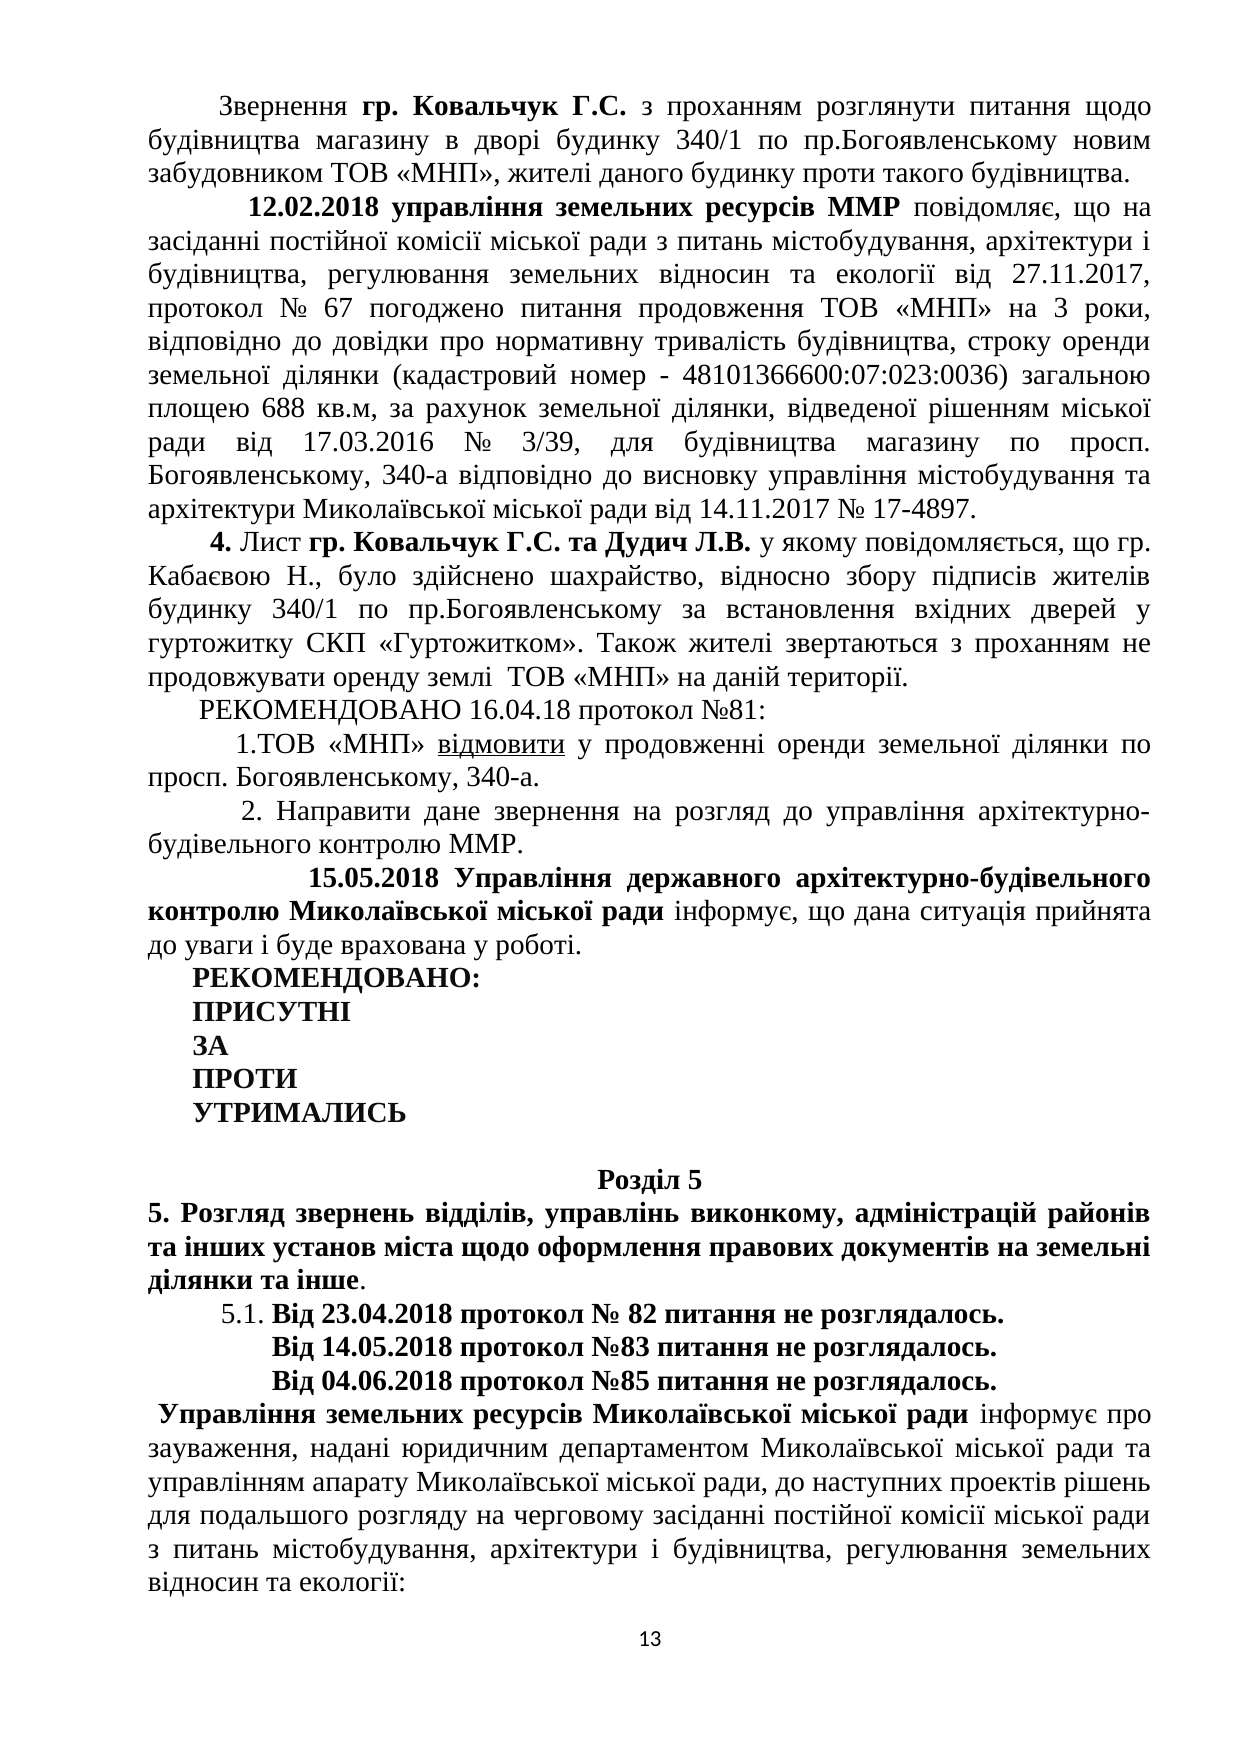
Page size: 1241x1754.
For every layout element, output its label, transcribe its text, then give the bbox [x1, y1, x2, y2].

text 5. Розгляд звернень відділів, управлінь виконкому, адміністрацій районів та інших установ міста щодо оформлення правових документів на земельні ділянки та інше. [148, 1195, 1152, 1296]
text 2. Направити дане звернення на розгляд до управління архітектурно-будівельного контролю ММР. [148, 793, 1152, 860]
text Управління земельних ресурсів Миколаївської міської ради інформує про зауваження, надані юридичним департаментом Миколаївської міської ради та управлінням апарату Миколаївської міської ради, до наступних проектів рішень для подальшого розгляду на черговому засіданні постійної комісії міської ради з питань містобудування, архітектури і будівництва, регулювання земельних відносин та екології: [148, 1397, 1152, 1598]
text ПРОТИ [148, 1061, 1152, 1095]
text 5.1. Від 23.04.2018 протокол № 82 питання не розглядалось. [148, 1296, 1152, 1329]
text 12.02.2018 управління земельних ресурсів ММР повідомляє, що на засіданні постійної комісії міської ради з питань містобудування, архітектури і будівництва, регулювання земельних відносин та екології від 27.11.2017, протокол № 67 погоджено питання продовження ТОВ «МНП» на 3 роки, відповідно до довідки про нормативну тривалість будівництва, строку оренди земельної ділянки (кадастровий номер - 48101366600:07:023:0036) загальною площею 688 кв.м, за рахунок земельної ділянки, відведеної рішенням міської ради від 17.03.2016 № 3/39, для будівництва магазину по просп. Богоявленському, 340-а відповідно до висновку управління містобудування та архітектури Миколаївської міської ради від 14.11.2017 № 17-4897. [148, 189, 1152, 524]
text 4. Лист гр. Ковальчук Г.С. та Дудич Л.В. у якому повідомляється, що гр. Кабаєвою Н., було здійснено шахрайство, відносно збору підписів жителів будинку 340/1 по пр.Богоявленському за встановлення вхідних дверей у гуртожитку СКП «Гуртожитком». Також жителі звертаються з проханням не продовжувати оренду землі ТОВ «МНП» на даній території. [148, 524, 1152, 692]
text 1.ТОВ «МНП» відмовити у продовженні оренди земельної ділянки по просп. Богоявленському, 340-а. [148, 726, 1152, 793]
text Від 14.05.2018 протокол №83 питання не розглядалось. [148, 1329, 1152, 1363]
text РЕКОМЕНДОВАНО 16.04.18 протокол №81: [148, 692, 1152, 726]
text УТРИМАЛИСЬ [148, 1095, 1152, 1128]
text 15.05.2018 Управління державного архітектурно-будівельного контролю Миколаївської міської ради інформує, що дана ситуація прийнята до уваги і буде врахована у роботі. [148, 860, 1152, 961]
text Розділ 5 [148, 1162, 1152, 1195]
text ЗА [148, 1028, 1152, 1061]
text ПРИСУТНІ [148, 994, 1152, 1028]
text РЕКОМЕНДОВАНО: [148, 961, 1152, 994]
text Від 04.06.2018 протокол №85 питання не розглядалось. [148, 1363, 1152, 1397]
text Звернення гр. Ковальчук Г.С. з проханням розглянути питання щодо будівництва магазину в дворі будинку 340/1 по пр.Богоявленському новим забудовником ТОВ «МНП», жителі даного будинку проти такого будівництва. [148, 88, 1152, 189]
